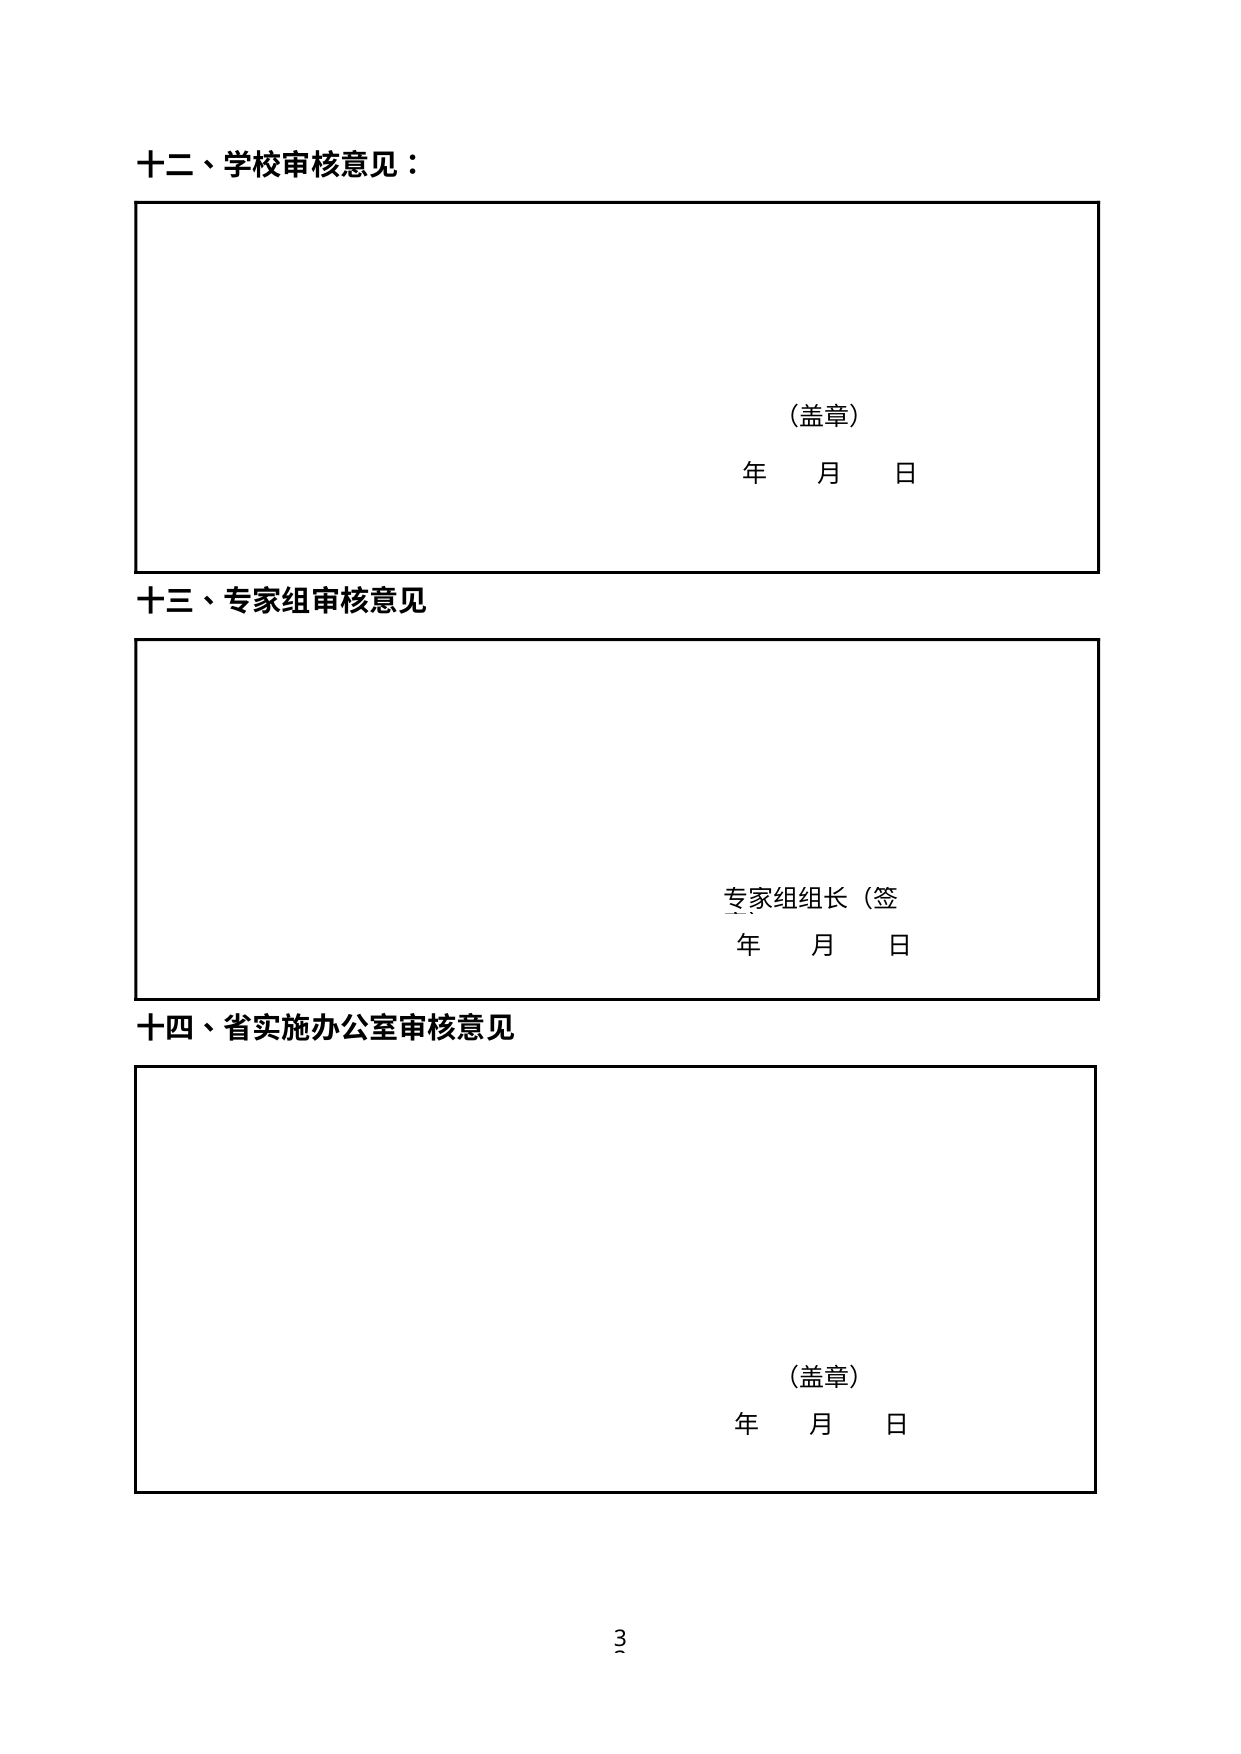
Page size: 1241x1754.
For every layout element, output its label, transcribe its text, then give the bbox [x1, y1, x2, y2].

text 十四、省实施办公室审核意见 [136, 639, 1109, 1047]
text 十三、专家组审核意见 [136, 202, 1109, 620]
text 十二、学校审核意见： [136, 146, 1109, 183]
